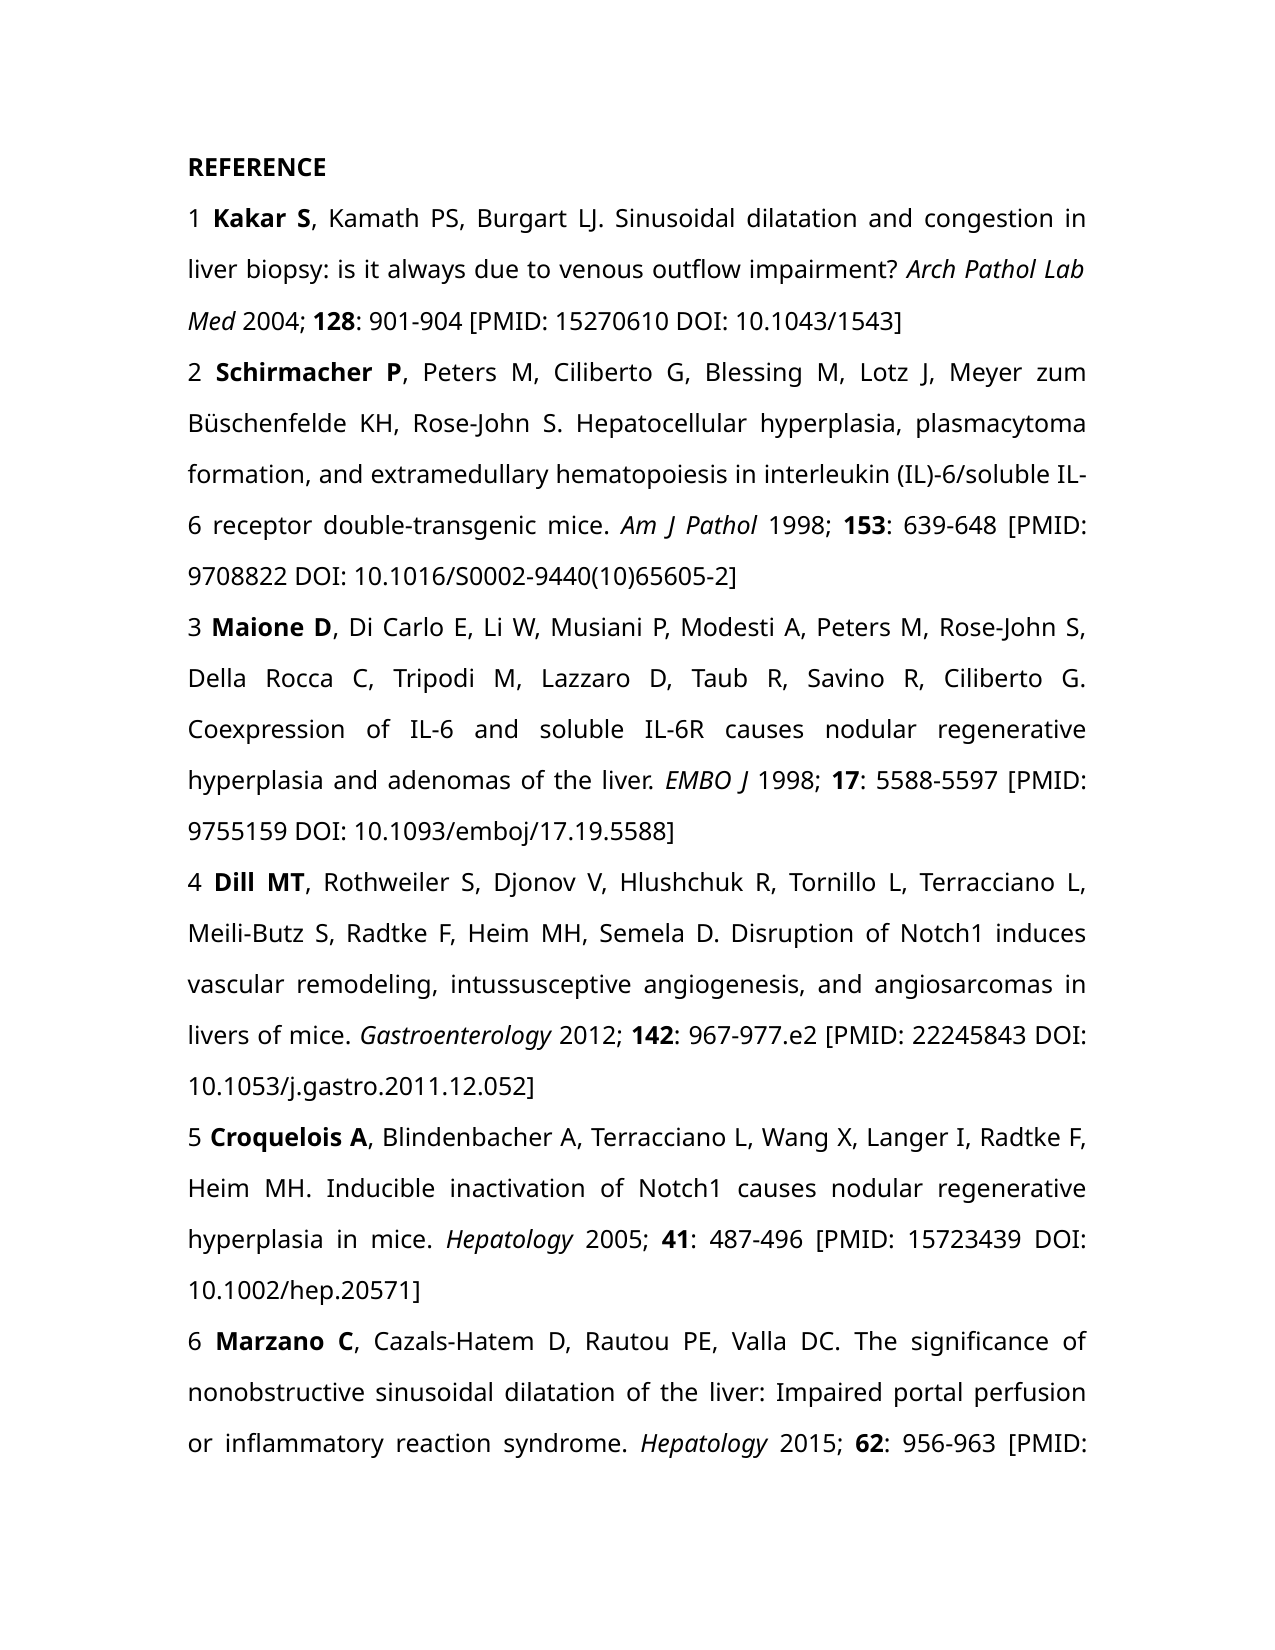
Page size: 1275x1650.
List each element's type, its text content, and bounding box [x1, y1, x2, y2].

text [187, 1324, 1087, 1460]
text 5 Croquelois A, Blindenbacher A, Terracciano L, Wang X, Langer I, Radtke F, Heim MH. Inducible inactivation of Notch1 causes nodular regenerative hyperplasia in mice. Hepatology 2005; 41: 487-496 [PMID: 15723439 DOI: 10.1002/hep.20571] [187, 1120, 1087, 1307]
text REFERENCE [187, 150, 1087, 184]
text 1 Kakar S, Kamath PS, Burgart LJ. Sinusoidal dilatation and congestion in liver biopsy: is it always due to venous outflow impairment? Arch Pathol Lab Med 2004; 128: 901-904 [PMID: 15270610 DOI: 10.1043/1543] [187, 201, 1087, 337]
text 2 Schirmacher P, Peters M, Ciliberto G, Blessing M, Lotz J, Meyer zum Büschenfelde KH, Rose-John S. Hepatocellular hyperplasia, plasmacytoma formation, and extramedullary hematopoiesis in interleukin (IL)-6/soluble IL-6 receptor double-transgenic mice. Am J Pathol 1998; 153: 639-648 [PMID: 9708822 DOI: 10.1016/S0002-9440(10)65605-2] [187, 354, 1087, 592]
text 3 Maione D, Di Carlo E, Li W, Musiani P, Modesti A, Peters M, Rose-John S, Della Rocca C, Tripodi M, Lazzaro D, Taub R, Savino R, Ciliberto G. Coexpression of IL-6 and soluble IL-6R causes nodular regenerative hyperplasia and adenomas of the liver. EMBO J 1998; 17: 5588-5597 [PMID: 9755159 DOI: 10.1093/emboj/17.19.5588] [187, 609, 1087, 848]
text 4 Dill MT, Rothweiler S, Djonov V, Hlushchuk R, Tornillo L, Terracciano L, Meili-Butz S, Radtke F, Heim MH, Semela D. Disruption of Notch1 induces vascular remodeling, intussusceptive angiogenesis, and angiosarcomas in livers of mice. Gastroenterology 2012; 142: 967-977.e2 [PMID: 22245843 DOI: 10.1053/j.gastro.2011.12.052] [187, 864, 1087, 1103]
